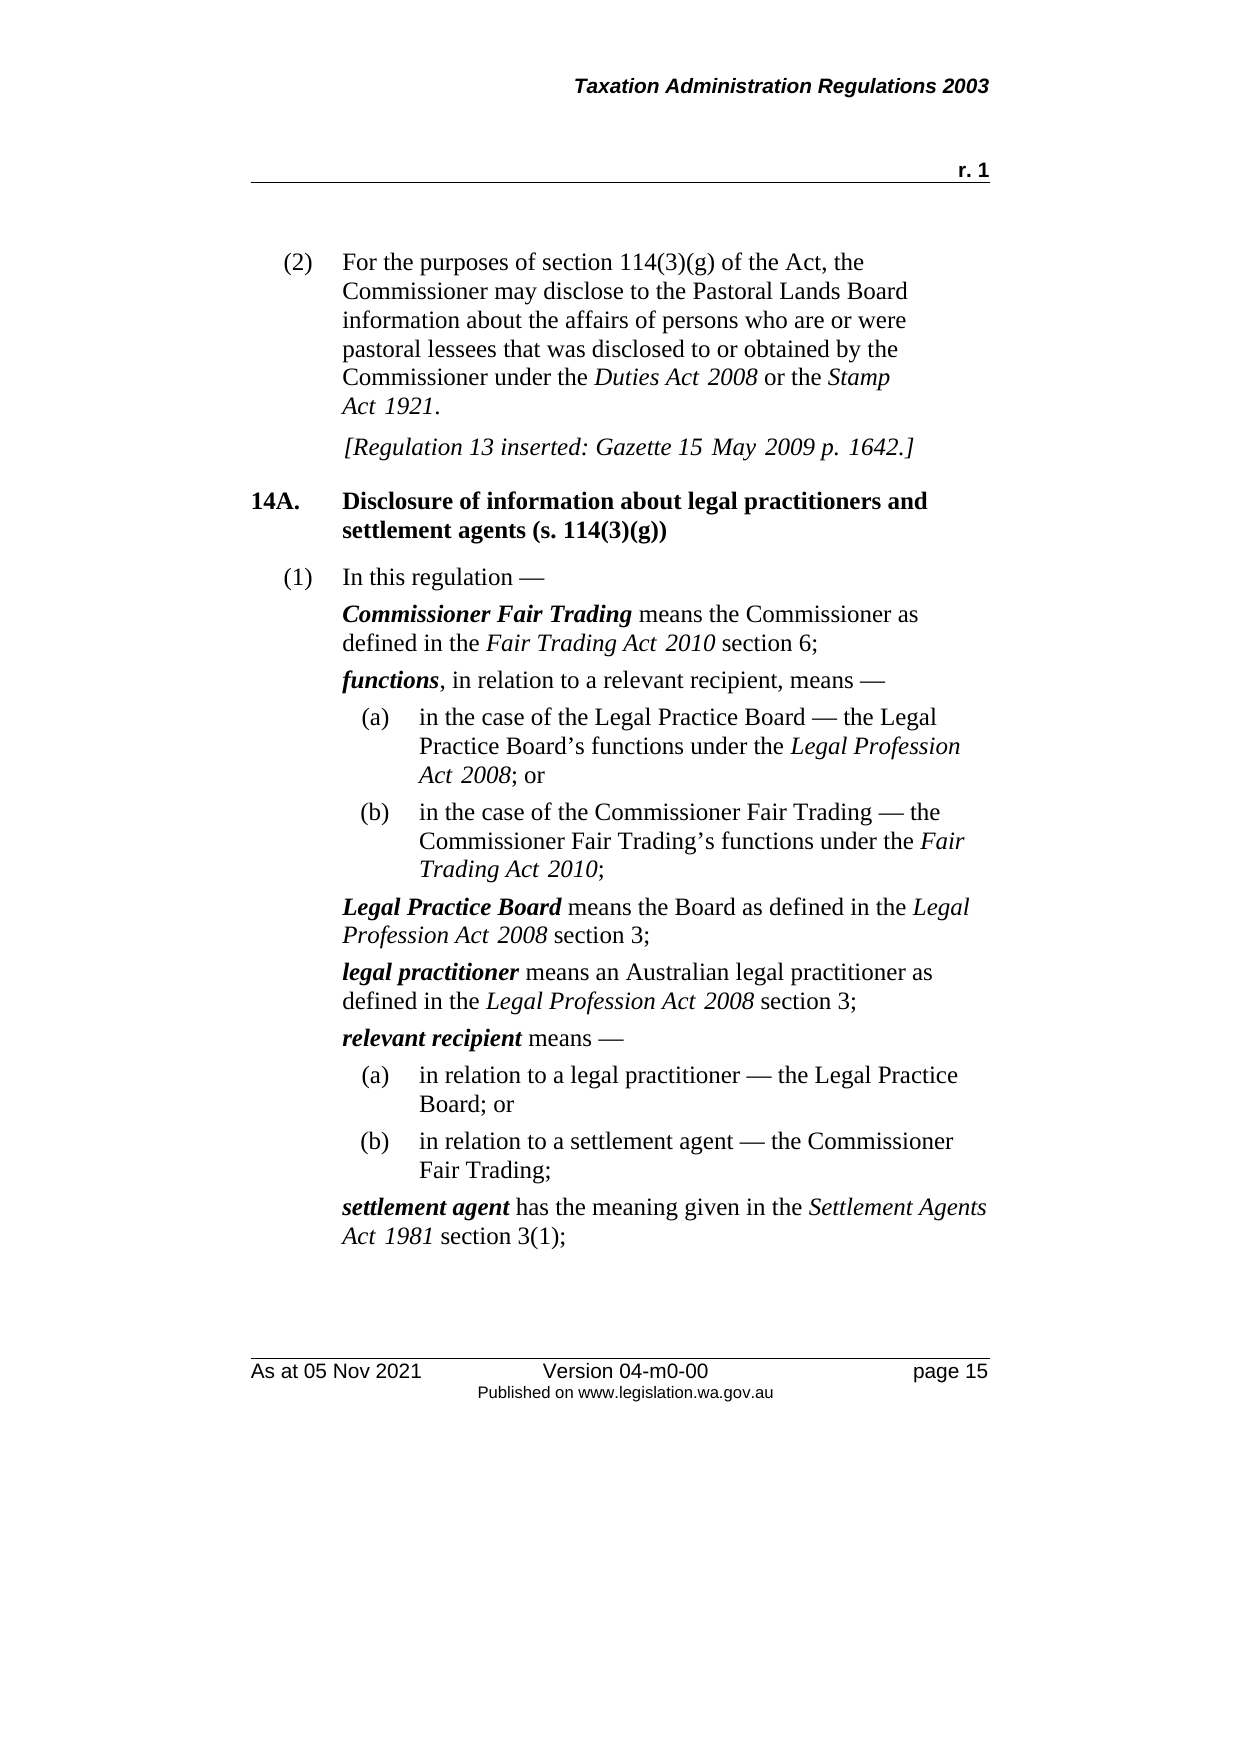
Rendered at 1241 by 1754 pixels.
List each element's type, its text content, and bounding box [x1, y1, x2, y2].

text settlement agent has the meaning given in the Settlement Agents Act 1981 section 3(1); [251, 1192, 990, 1249]
subtitle 14A. Disclosure of information about legal practitioners and settlement agents (s. 114(3)(g)) [251, 486, 990, 544]
text (b) in relation to a settlement agent — the Commissioner Fair Trading; [251, 1126, 990, 1184]
text (2) For the purposes of section 114(3)(g) of the Act, the Commissioner may disclose to the Pastoral Lands Board information about the affairs of persons who are or were pastoral lessees that was disclosed to or obtained by the Commissioner under the Duties Act 2008 or the Stamp Act 1921. [251, 247, 990, 420]
text (a) in the case of the Legal Practice Board — the Legal Practice Board’s functions under the Legal Profession Act 2008; or [251, 702, 990, 789]
text [Regulation 13 inserted: Gazette 15 May 2009 p. 1642.] [251, 432, 990, 461]
text functions, in relation to a relevant recipient, means — [251, 665, 990, 694]
text legal practitioner means an Australian legal practitioner as defined in the Legal Profession Act 2008 section 3; [251, 957, 990, 1015]
text (1) In this regulation — [251, 562, 990, 591]
text relevant recipient means — [251, 1023, 990, 1052]
text (b) in the case of the Commissioner Fair Trading — the Commissioner Fair Trading’s functions under the Fair Trading Act 2010; [251, 797, 990, 883]
text Legal Practice Board means the Board as defined in the Legal Profession Act 2008 section 3; [251, 892, 990, 949]
text Commissioner Fair Trading means the Commissioner as defined in the Fair Trading Act 2010 section 6; [251, 599, 990, 657]
text (a) in relation to a legal practitioner — the Legal Practice Board; or [251, 1060, 990, 1118]
